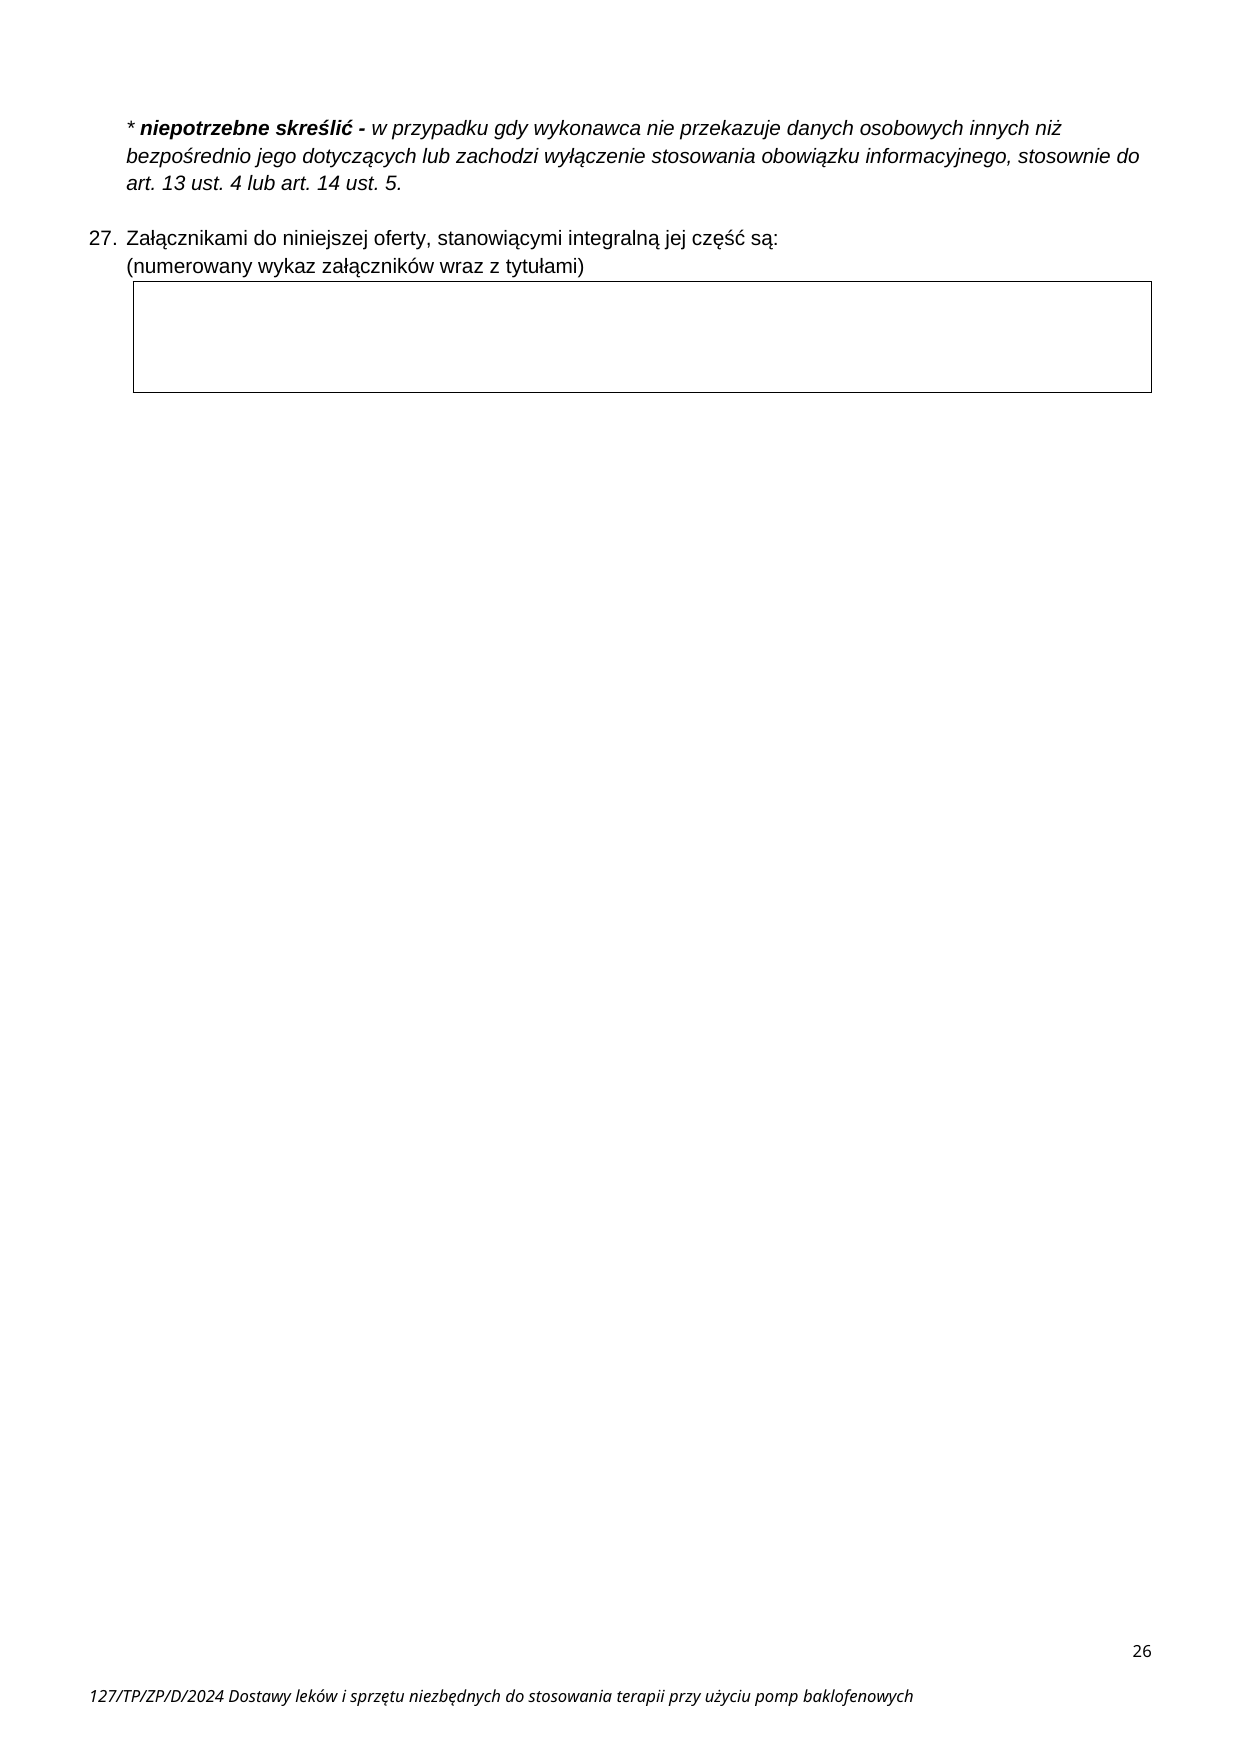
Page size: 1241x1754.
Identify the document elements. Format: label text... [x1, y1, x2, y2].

text (numerowany wykaz załączników wraz z tytułami) [126, 254, 1152, 278]
list Załącznikami do niniejszej oferty, stanowiącymi integralną jej część są: [89, 226, 1152, 250]
text * niepotrzebne skreślić - w przypadku gdy wykonawca nie przekazuje danych osobowych innych niż bezpośrednio jego dotyczących lub zachodzi wyłączenie stosowania obowiązku informacyjnego, stosownie do art. 13 ust. 4 lub art. 14 ust. 5. [126, 116, 1152, 195]
table_header [134, 282, 1151, 392]
